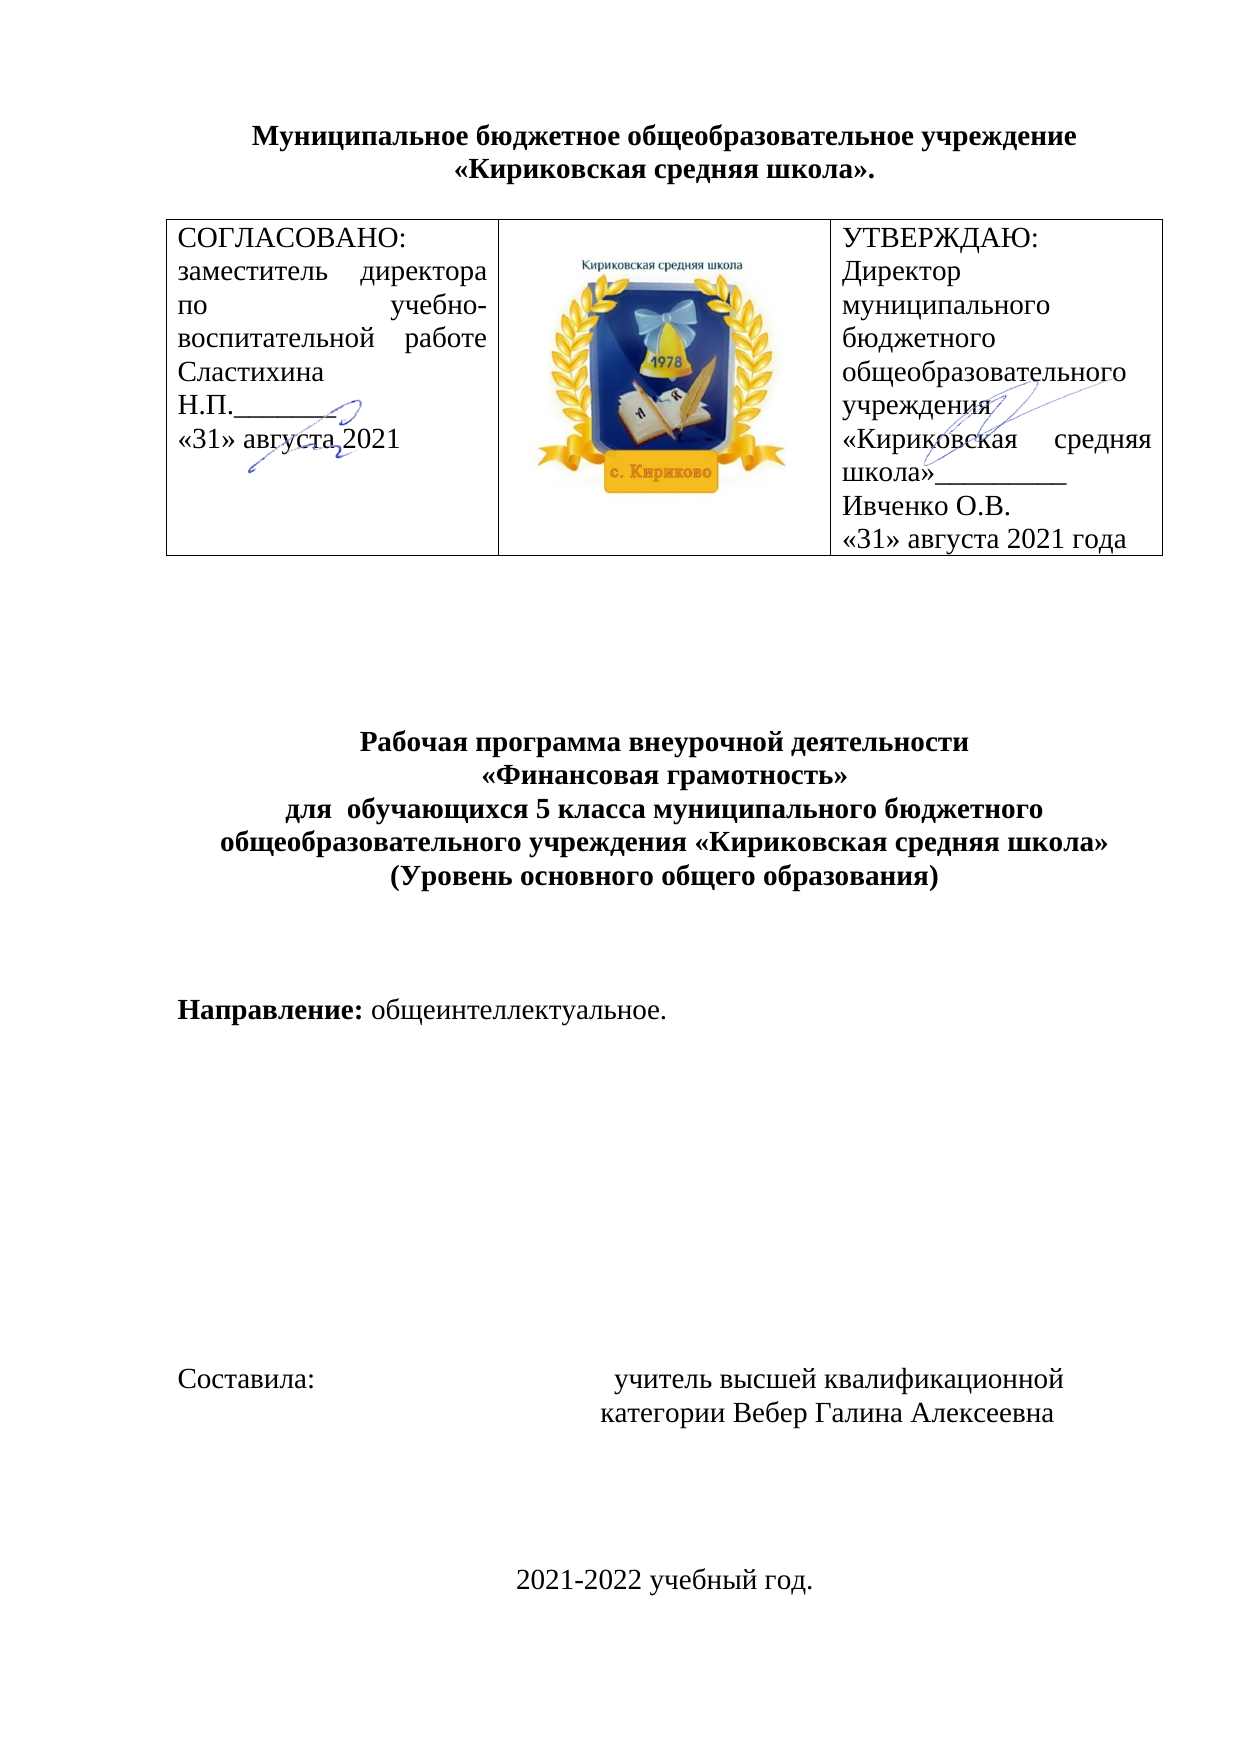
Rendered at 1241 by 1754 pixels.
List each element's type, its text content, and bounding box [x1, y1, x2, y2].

text Направление: общеинтеллектуальное. [177, 992, 1152, 1026]
picture [520, 241, 810, 510]
text Составила: учитель высшей квалификационной [177, 1361, 1152, 1395]
text 2021-2022 учебный год. [177, 1562, 1152, 1596]
text Рабочая программа внеурочной деятельности [177, 724, 1152, 757]
table_header УТВЕРЖДАЮ: Директор муниципального бюджетного общеобразовательного учреждения «Кириковская средняя школа»_________ Ивченко О.В. «31» августа 2021 года [831, 220, 1162, 555]
picture [203, 370, 418, 514]
table_header [499, 220, 830, 555]
table_header СОГЛАСОВАНО: заместитель директора по учебно-воспитательной работе Сластихина Н.П._______ «31» августа 2021 [167, 220, 498, 555]
text Муниципальное бюджетное общеобразовательное учреждение «Кириковская средняя школа». [177, 118, 1152, 185]
text для обучающихся 5 класса муниципального бюджетного общеобразовательного учреждения «Кириковская средняя школа» [177, 791, 1152, 858]
text (Уровень основного общего образования) [177, 858, 1152, 892]
text «Финансовая грамотность» [177, 757, 1152, 791]
picture [879, 365, 1143, 476]
text категории Вебер Галина Алексеевна [177, 1395, 1152, 1428]
